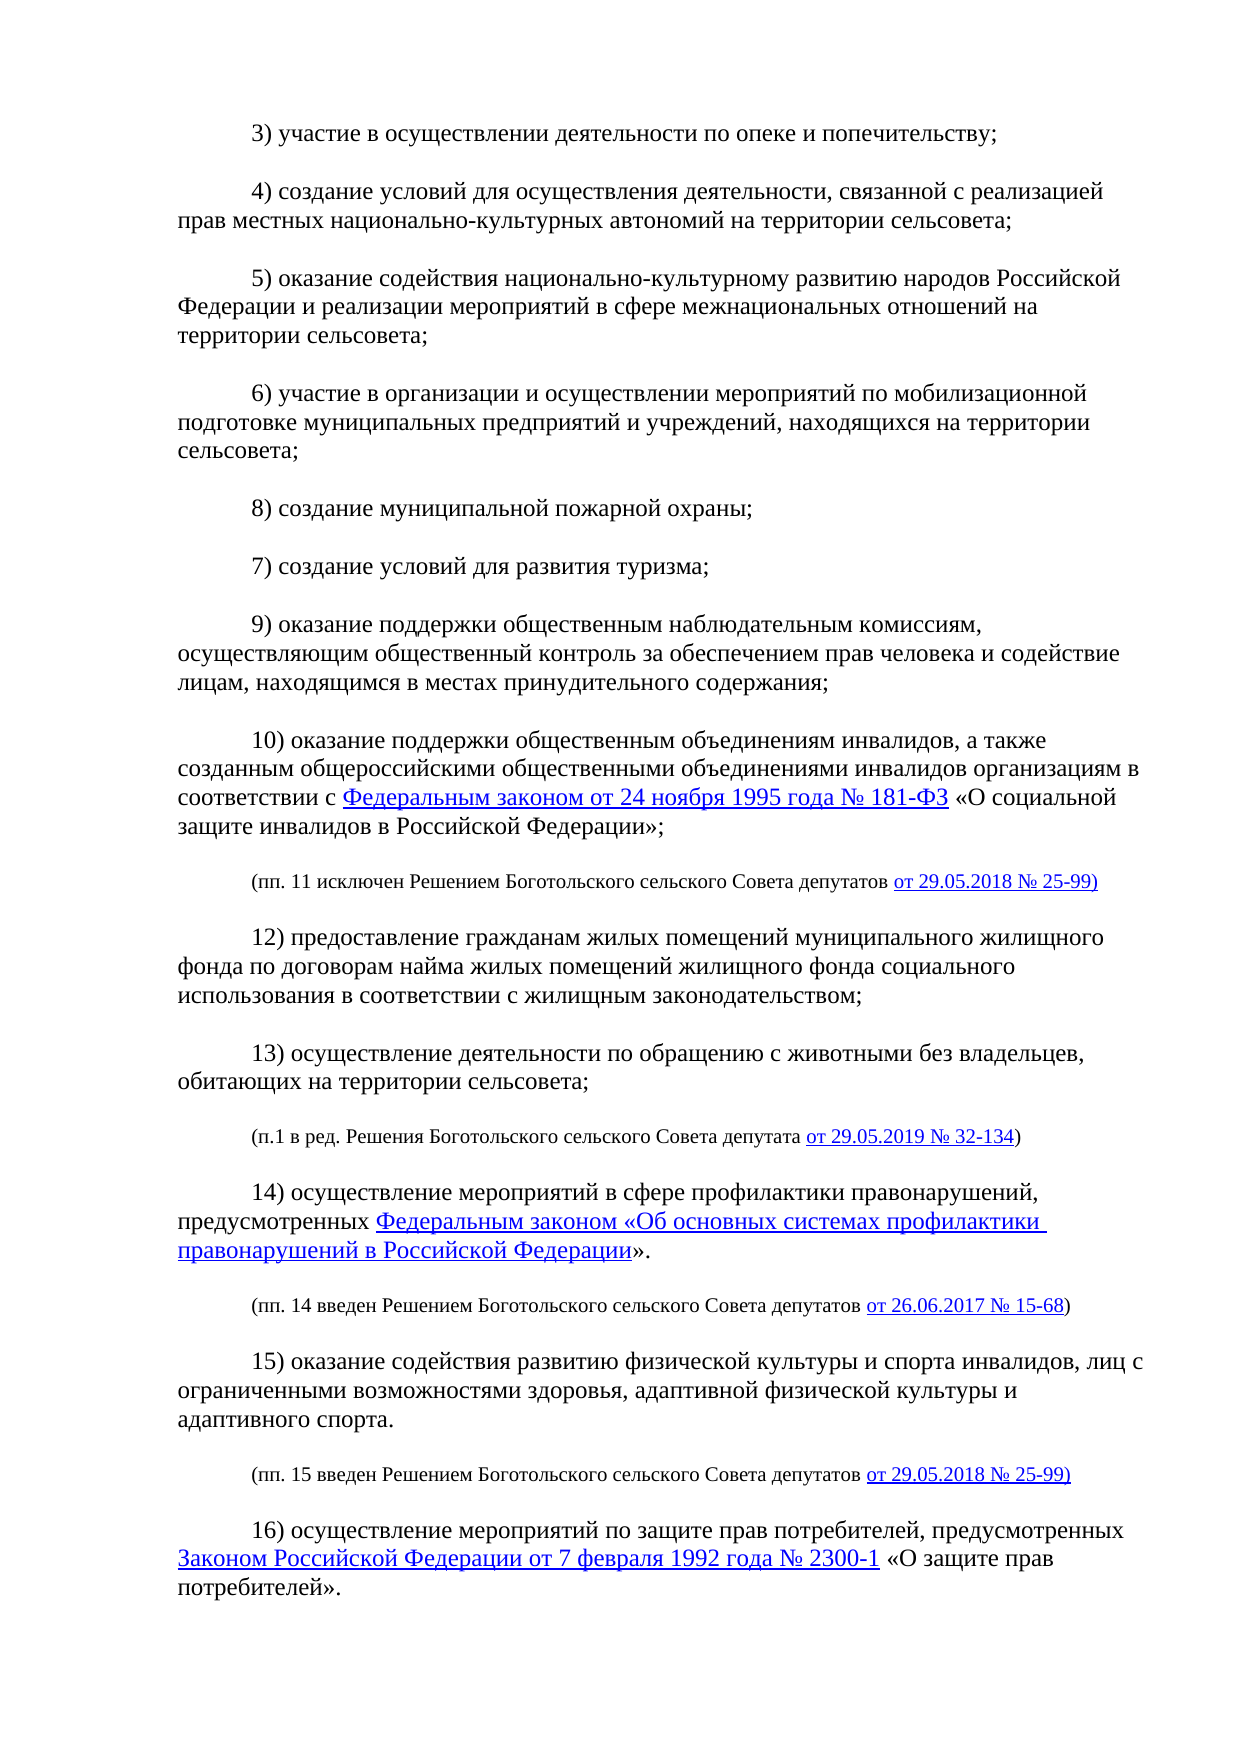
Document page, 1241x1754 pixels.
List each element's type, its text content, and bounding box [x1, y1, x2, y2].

text 13) осуществление деятельности по обращению с животными без владельцев, обитающих на территории сельсовета; [177, 1038, 1152, 1095]
text (пп. 15 введен Решением Боготольского сельского Совета депутатов от 29.05.2018 № 25-99) [177, 1462, 1152, 1486]
text 10) оказание поддержки общественным объединениям инвалидов, а также созданным общероссийскими общественными объединениями инвалидов организациям в соответствии с Федеральным законом от 24 ноября 1995 года № 181-ФЗ «О социальной защите инвалидов в Российской Федерации»; [177, 725, 1152, 840]
text 4) создание условий для осуществления деятельности, связанной с реализацией прав местных национально-культурных автономий на территории сельсовета; [177, 176, 1152, 233]
text 7) создание условий для развития туризма; [177, 551, 1152, 580]
text 5) оказание содействия национально-культурному развитию народов Российской Федерации и реализации мероприятий в сфере межнациональных отношений на территории сельсовета; [177, 263, 1152, 349]
text (п.1 в ред. Решения Боготольского сельского Совета депутата от 29.05.2019 № 32-134) [177, 1124, 1152, 1148]
text 6) участие в организации и осуществлении мероприятий по мобилизационной подготовке муниципальных предприятий и учреждений, находящихся на территории сельсовета; [177, 378, 1152, 464]
text 3) участие в осуществлении деятельности по опеке и попечительству; [177, 118, 1152, 147]
text 8) создание муниципальной пожарной охраны; [177, 493, 1152, 522]
text 12) предоставление гражданам жилых помещений муниципального жилищного фонда по договорам найма жилых помещений жилищного фонда социального использования в соответствии с жилищным законодательством; [177, 922, 1152, 1008]
text 9) оказание поддержки общественным наблюдательным комиссиям, осуществляющим общественный контроль за обеспечением прав человека и содействие лицам, находящимся в местах принудительного содержания; [177, 609, 1152, 696]
text (пп. 11 исключен Решением Боготольского сельского Совета депутатов от 29.05.2018 № 25-99) [177, 869, 1152, 893]
text (пп. 14 введен Решением Боготольского сельского Совета депутатов от 26.06.2017 № 15-68) [177, 1293, 1152, 1317]
text 14) осуществление мероприятий в сфере профилактики правонарушений, предусмотренных Федеральным законом «Об основных системах профилактики правонарушений в Российской Федерации». [177, 1177, 1152, 1264]
text 16) осуществление мероприятий по защите прав потребителей, предусмотренных Законом Российской Федерации от 7 февраля 1992 года № 2300-1 «О защите прав потребителей». [177, 1515, 1152, 1601]
text 15) оказание содействия развитию физической культуры и спорта инвалидов, лиц с ограниченными возможностями здоровья, адаптивной физической культуры и адаптивного спорта. [177, 1346, 1152, 1432]
